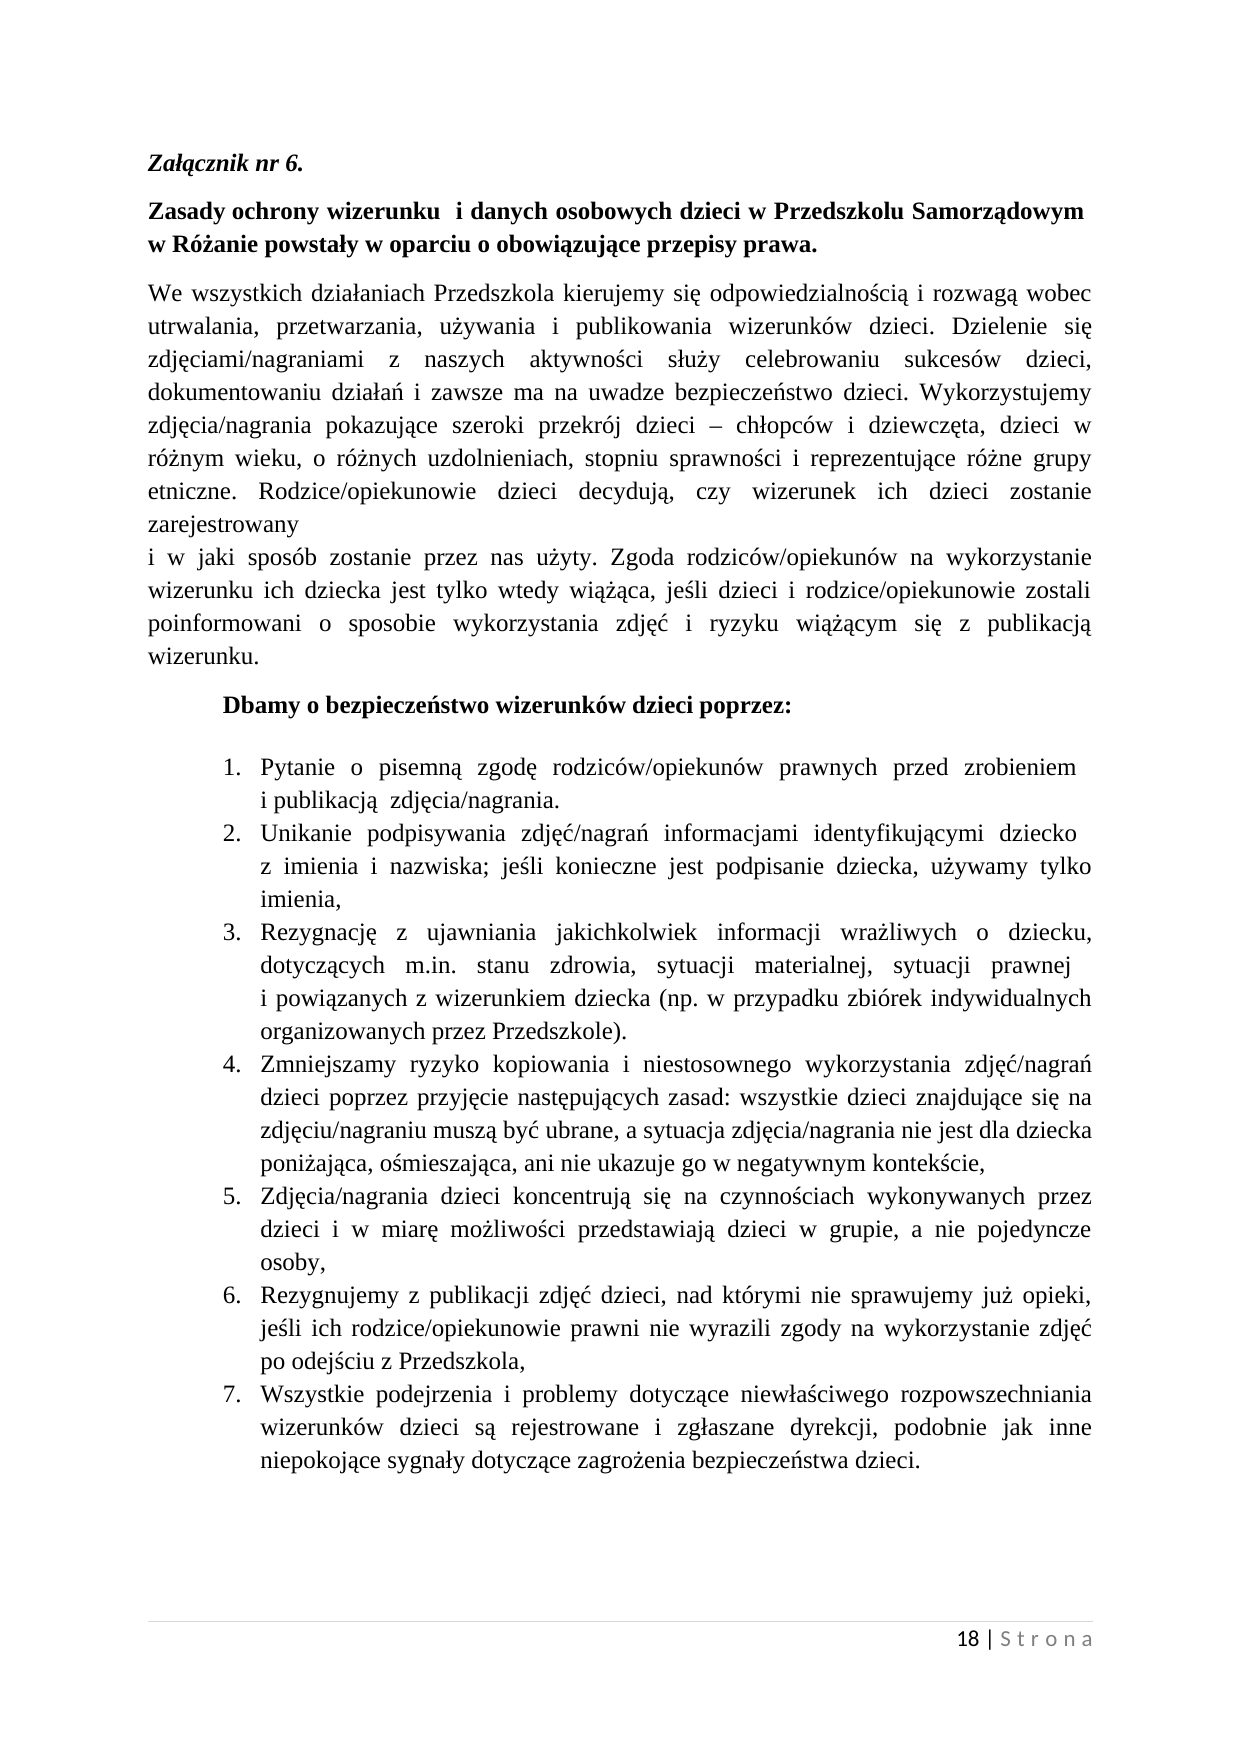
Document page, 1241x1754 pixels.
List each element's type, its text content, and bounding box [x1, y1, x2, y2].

list Unikanie podpisywania zdjęć/nagrań informacjami identyfikującymi dziecko z imienia i nazwiska; jeśli konieczne jest podpisanie dziecka, używamy tylko imienia, [223, 818, 1093, 913]
list Zmniejszamy ryzyko kopiowania i niestosownego wykorzystania zdjęć/nagrań dzieci poprzez przyjęcie następujących zasad: wszystkie dzieci znajdujące się na zdjęciu/nagraniu muszą być ubrane, a sytuacja zdjęcia/nagrania nie jest dla dziecka poniżająca, ośmieszająca, ani nie ukazuje go w negatywnym kontekście, [223, 1049, 1093, 1177]
text We wszystkich działaniach Przedszkola kierujemy się odpowiedzialnością i rozwagą wobec utrwalania, przetwarzania, używania i publikowania wizerunków dzieci. Dzielenie się zdjęciami/nagraniami z naszych aktywności służy celebrowaniu sukcesów dzieci, dokumentowaniu działań i zawsze ma na uwadze bezpieczeństwo dzieci. Wykorzystujemy zdjęcia/nagrania pokazujące szeroki przekrój dzieci – chłopców i dziewczęta, dzieci w różnym wieku, o różnych uzdolnieniach, stopniu sprawności i reprezentujące różne grupy etniczne. Rodzice/opiekunowie dzieci decydują, czy wizerunek ich dzieci zostanie zarejestrowany i w jaki sposób zostanie przez nas użyty. Zgoda rodziców/opiekunów na wykorzystanie wizerunku ich dziecka jest tylko wtedy wiążąca, jeśli dzieci i rodzice/opiekunowie zostali poinformowani o sposobie wykorzystania zdjęć i ryzyku wiążącym się z publikacją wizerunku. [148, 278, 1093, 670]
list Rezygnację z ujawniania jakichkolwiek informacji wrażliwych o dziecku, dotyczących m.in. stanu zdrowia, sytuacji materialnej, sytuacji prawnej i powiązanych z wizerunkiem dziecka (np. w przypadku zbiórek indywidualnych organizowanych przez Przedszkole). [223, 917, 1093, 1045]
text Załącznik nr 6. [148, 148, 1093, 176]
list Wszystkie podejrzenia i problemy dotyczące niewłaściwego rozpowszechniania wizerunków dzieci są rejestrowane i zgłaszane dyrekcji, podobnie jak inne niepokojące sygnały dotyczące zagrożenia bezpieczeństwa dzieci. [223, 1379, 1093, 1474]
list Pytanie o pisemną zgodę rodziców/opiekunów prawnych przed zrobieniem i publikacją zdjęcia/nagrania. [223, 752, 1093, 814]
text Dbamy o bezpieczeństwo wizerunków dzieci poprzez: [223, 690, 1093, 718]
list Zdjęcia/nagrania dzieci koncentrują się na czynnościach wykonywanych przez dzieci i w miarę możliwości przedstawiają dzieci w grupie, a nie pojedyncze osoby, [223, 1181, 1093, 1276]
list Rezygnujemy z publikacji zdjęć dzieci, nad którymi nie sprawujemy już opieki, jeśli ich rodzice/opiekunowie prawni nie wyrazili zgody na wykorzystanie zdjęć po odejściu z Przedszkola, [223, 1280, 1093, 1375]
text Zasady ochrony wizerunku i danych osobowych dzieci w Przedszkolu Samorządowym w Różanie powstały w oparciu o obowiązujące przepisy prawa. [148, 196, 1093, 258]
